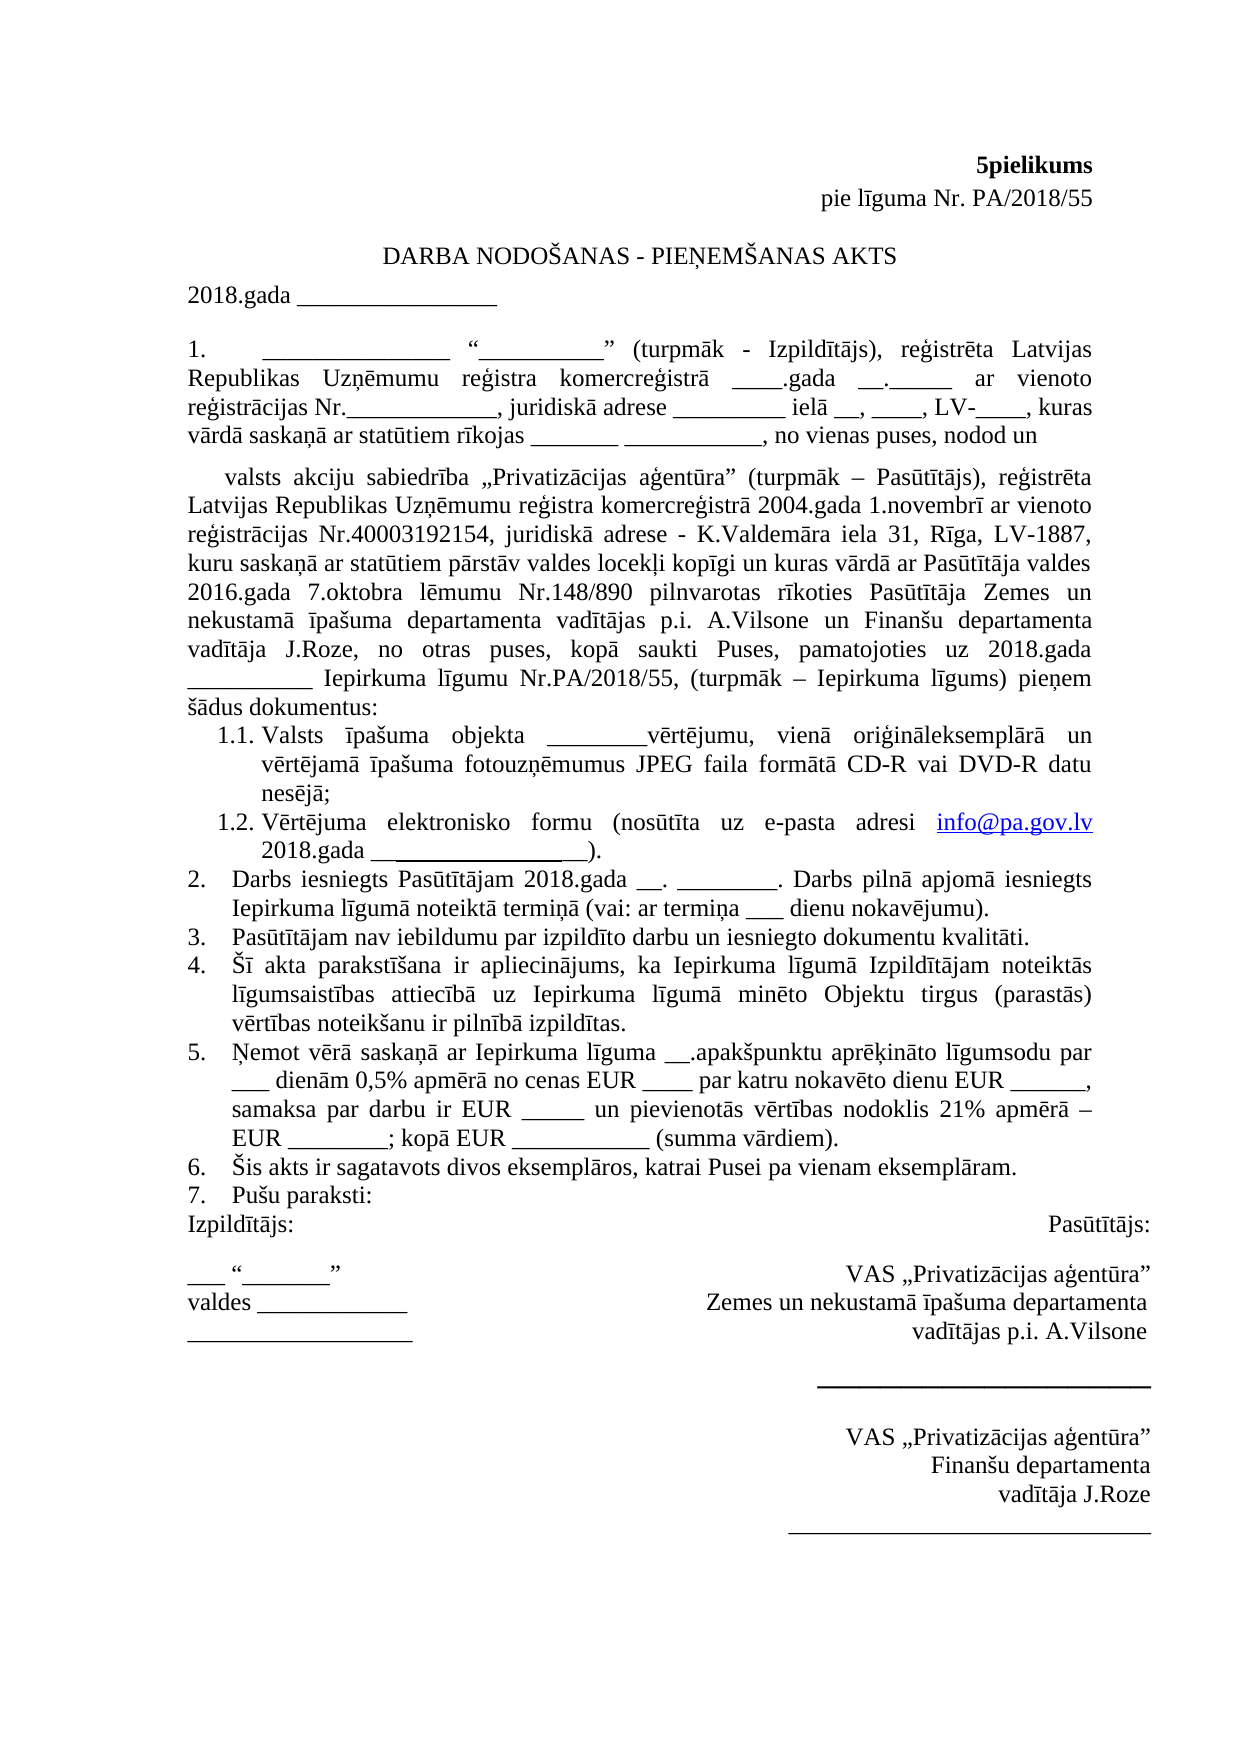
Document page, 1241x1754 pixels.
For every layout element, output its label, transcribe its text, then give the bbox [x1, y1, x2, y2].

list Šis akts ir sagatavots divos eksemplāros, katrai Pusei pa vienam eksemplāram. [187, 1152, 1093, 1180]
table_cell ___ “_______” valdes ____________ __________________ [176, 1259, 647, 1537]
table_cell VAS „Privatizācijas aģentūra” Zemes un nekustamā īpašuma departamenta vadītājas p.i. A.Vilsone ________________ VAS „Privatizācijas aģentūra” Finanšu departamenta vadītāja J.Roze _____________________________ [647, 1259, 1162, 1537]
text 5pielikums [187, 150, 1093, 179]
list _______________ “__________” (turpmāk - Izpildītājs), reģistrēta Latvijas Republikas Uzņēmumu reģistra komercreģistrā ____.gada __._____ ar vienoto reģistrācijas Nr.____________, juridiskā adrese _________ ielā __, ____, LV-____, kuras vārdā saskaņā ar statūtiem rīkojas _______ ___________, no vienas puses, nodod un [187, 334, 1093, 449]
list Šī akta parakstīšana ir apliecinājums, ka Iepirkuma līgumā Izpildītājam noteiktās līgumsaistības attiecībā uz Iepirkuma līgumā minēto Objektu tirgus (parastās) vērtības noteikšanu ir pilnībā izpildītas. [187, 950, 1093, 1037]
table_header Izpildītājs: [176, 1209, 647, 1259]
text pie līguma Nr. PA/2018/55 [187, 183, 1093, 212]
table_header Pasūtītājs: [647, 1209, 1162, 1259]
text 2018.gada ________________ [187, 280, 1093, 309]
text DARBA NODOŠANAS - PIEŅEMŠANAS AKTS [187, 241, 1093, 270]
text valsts akciju sabiedrība „Privatizācijas aģentūra” (turpmāk – Pasūtītājs), reģistrēta Latvijas Republikas Uzņēmumu reģistra komercreģistrā 2004.gada 1.novembrī ar vienoto reģistrācijas Nr.40003192154, juridiskā adrese - K.Valdemāra iela 31, Rīga, LV-1887, kuru saskaņā ar statūtiem pārstāv valdes locekļi kopīgi un kuras vārdā ar Pasūtītāja valdes 2016.gada 7.oktobra lēmumu Nr.148/890 pilnvarotas rīkoties Pasūtītāja Zemes un nekustamā īpašuma departamenta vadītājas p.i. A.Vilsone un Finanšu departamenta vadītāja J.Roze, no otras puses, kopā saukti Puses, pamatojoties uz 2018.gada __________ Iepirkuma līgumu Nr.PA/2018/55, (turpmāk – Iepirkuma līgums) pieņem šādus dokumentus: [187, 462, 1093, 720]
list Ņemot vērā saskaņā ar Iepirkuma līguma __.apakšpunktu aprēķināto līgumsodu par ___ dienām 0,5% apmērā no cenas EUR ____ par katru nokavēto dienu EUR ______, samaksa par darbu ir EUR _____ un pievienotās vērtības nodoklis 21% apmērā – EUR ________; kopā EUR ___________ (summa vārdiem). [187, 1037, 1093, 1152]
list Valsts īpašuma objekta ________vērtējumu, vienā oriģināleksemplārā un vērtējamā īpašuma fotouzņēmumus JPEG faila formātā CD-R vai DVD-R datu nesējā; [217, 720, 1093, 807]
list Pasūtītājam nav iebildumu par izpildīto darbu un iesniegto dokumentu kvalitāti. [187, 922, 1093, 950]
list Pušu paraksti: [187, 1180, 1093, 1209]
list Vērtējuma elektronisko formu (nosūtīta uz e-pasta adresi info@pa.gov.lv 2018.gada __ __). [217, 807, 1093, 864]
list Darbs iesniegts Pasūtītājam 2018.gada __. ________. Darbs pilnā apjomā iesniegts Iepirkuma līgumā noteiktā termiņā (vai: ar termiņa ___ dienu nokavējumu). [187, 864, 1093, 922]
